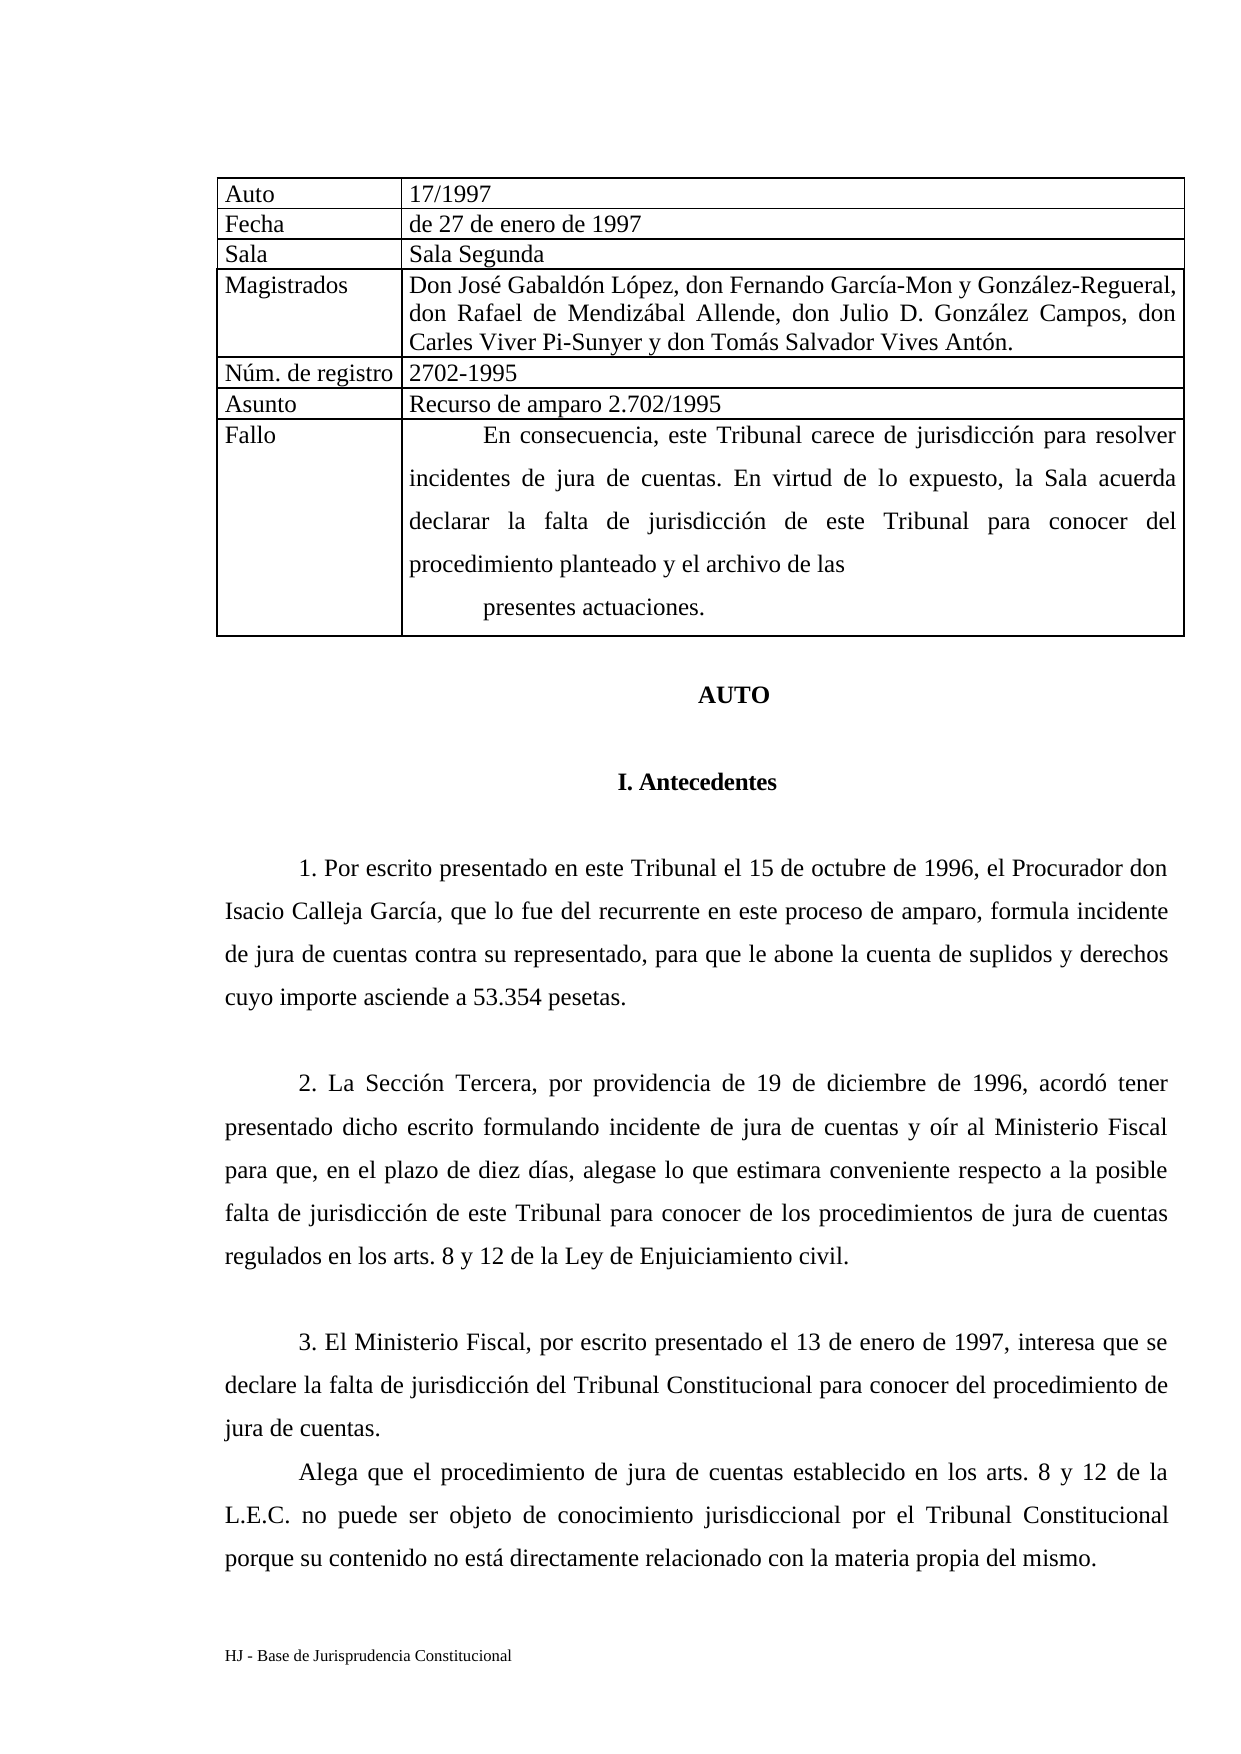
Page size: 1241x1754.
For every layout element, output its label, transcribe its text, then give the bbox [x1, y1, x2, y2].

table_cell En consecuencia, este Tribunal carece de jurisdicción para resolver incidentes de jura de cuentas. En virtud de lo expuesto, la Sala acuerda declarar la falta de jurisdicción de este Tribunal para conocer del procedimiento planteado y el archivo de las presentes actuaciones. [403, 420, 1183, 635]
text 1. Por escrito presentado en este Tribunal el 15 de octubre de 1996, el Procurador don Isacio Calleja García, que lo fue del recurrente en este proceso de amparo, formula incidente de jura de cuentas contra su representado, para que le abone la cuenta de suplidos y derechos cuyo importe asciende a 53.354 pesetas. [224, 853, 1169, 1011]
table_cell Fallo [218, 420, 401, 635]
table_header Auto [218, 179, 401, 207]
text I. Antecedentes [224, 767, 1169, 795]
table_cell Sala [218, 240, 401, 268]
table_cell Núm. de registro [218, 358, 401, 387]
table_cell de 27 de enero de 1997 [402, 209, 1184, 238]
text 2. La Sección Tercera, por providencia de 19 de diciembre de 1996, acordó tener presentado dicho escrito formulando incidente de jura de cuentas y oír al Ministerio Fiscal para que, en el plazo de diez días, alegase lo que estimara conveniente respecto a la posible falta de jurisdicción de este Tribunal para conocer de los procedimientos de jura de cuentas regulados en los arts. 8 y 12 de la Ley de Enjuiciamiento civil. [224, 1068, 1169, 1270]
table_cell Asunto [218, 389, 401, 418]
table_cell Sala Segunda [402, 240, 1184, 268]
table_cell Recurso de amparo 2.702/1995 [403, 389, 1183, 418]
table_header 17/1997 [402, 179, 1184, 207]
table_cell Don José Gabaldón López, don Fernando García-Mon y González-Regueral, don Rafael de Mendizábal Allende, don Julio D. González Campos, don Carles Viver Pi-Sunyer y don Tomás Salvador Vives Antón. [403, 270, 1183, 356]
table_cell Magistrados [218, 270, 401, 356]
text 3. El Ministerio Fiscal, por escrito presentado el 13 de enero de 1997, interesa que se declare la falta de jurisdicción del Tribunal Constitucional para conocer del procedimiento de jura de cuentas. [224, 1327, 1169, 1442]
text Alega que el procedimiento de jura de cuentas establecido en los arts. 8 y 12 de la L.E.C. no puede ser objeto de conocimiento jurisdiccional por el Tribunal Constitucional porque su contenido no está directamente relacionado con la materia propia del mismo. [224, 1457, 1169, 1572]
table_cell 2702-1995 [403, 358, 1183, 387]
text AUTO [224, 680, 1169, 709]
table_cell Fecha [218, 209, 401, 238]
